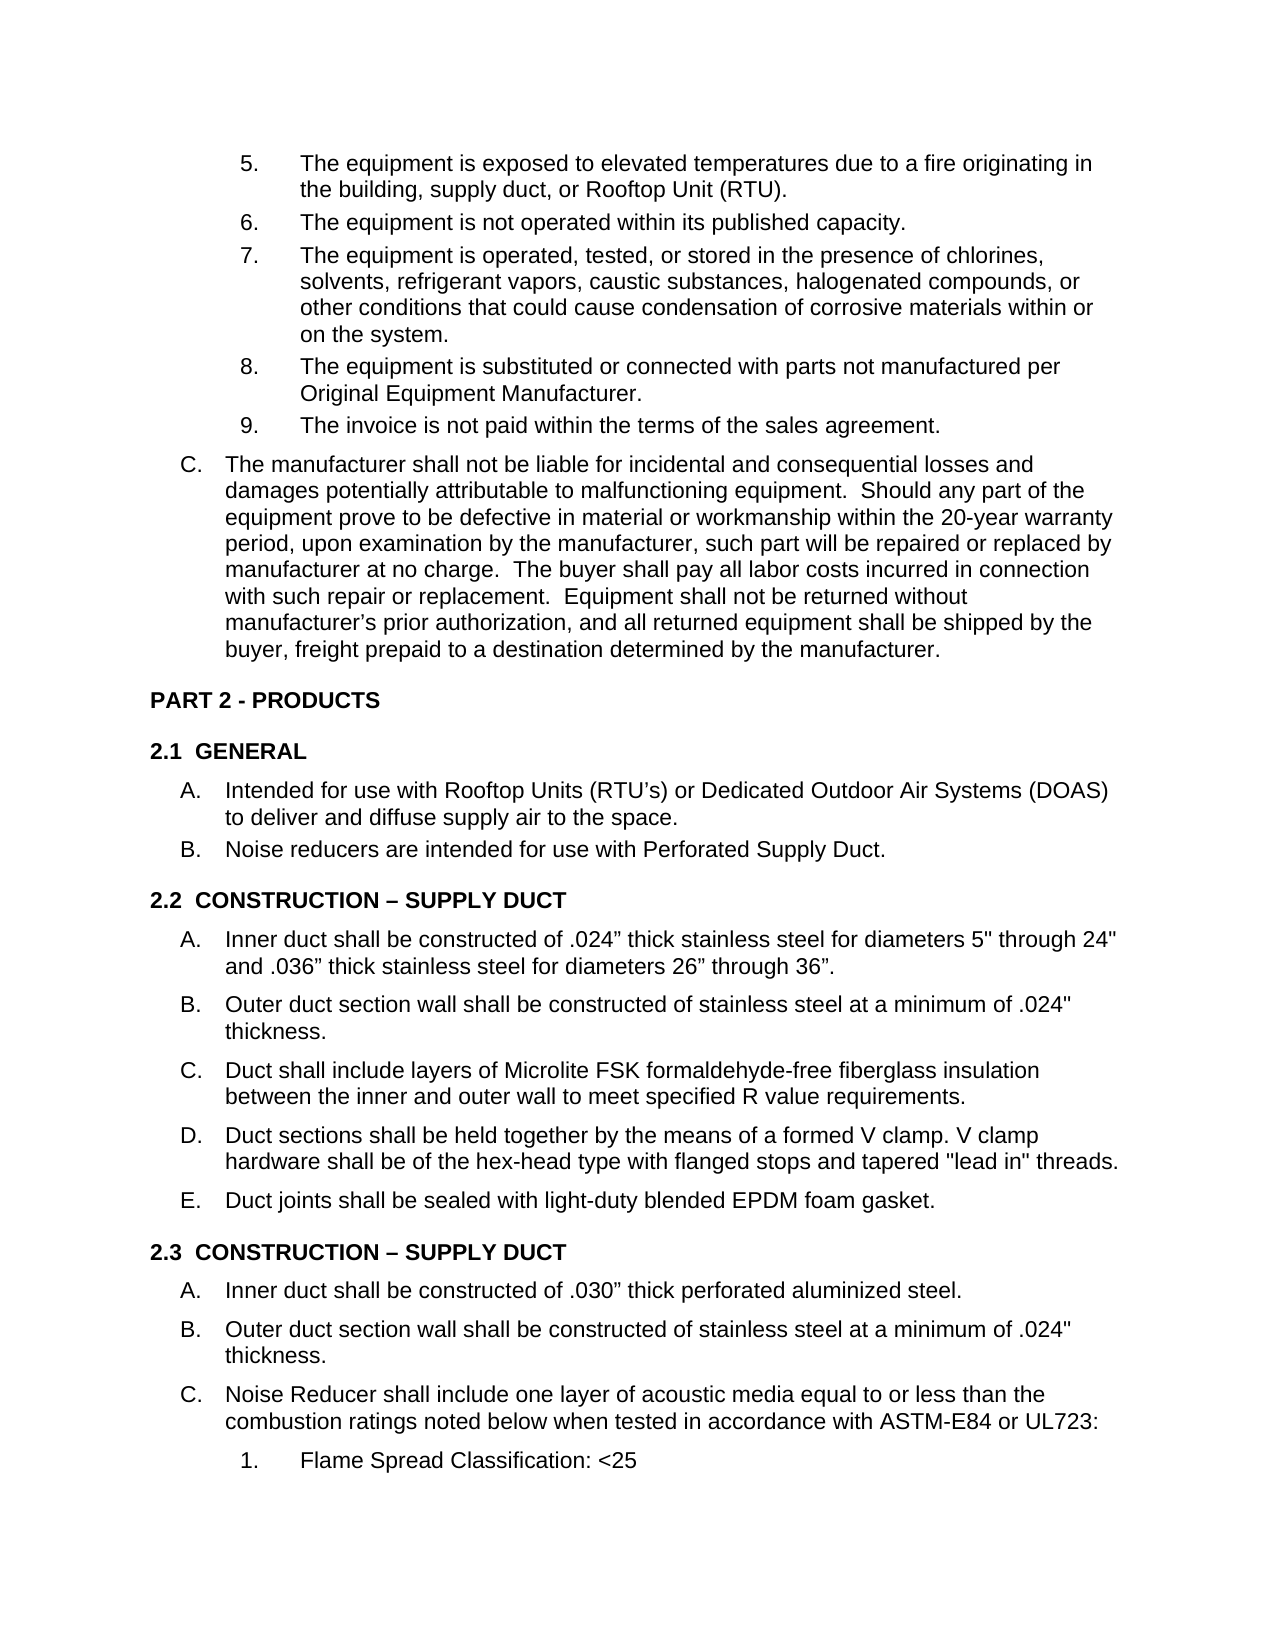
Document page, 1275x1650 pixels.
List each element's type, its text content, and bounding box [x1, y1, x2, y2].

list Flame Spread Classification: <25 [240, 1447, 1125, 1473]
text Outer duct section wall shall be constructed of stainless steel at a minimum of .024" thickness. [180, 991, 1125, 1044]
text PART 2 - PRODUCTS [150, 687, 1125, 713]
list Noise reducers are intended for use with Perforated Supply Duct. [180, 836, 1125, 862]
text The equipment is substituted or connected with parts not manufactured per Original Equipment Manufacturer. [240, 353, 1125, 406]
text The invoice is not paid within the terms of the sales agreement. [240, 412, 1125, 438]
text GENERAL [150, 738, 1125, 764]
text The equipment is exposed to elevated temperatures due to a fire originating in the building, supply duct, or Rooftop Unit (RTU). [240, 150, 1125, 203]
list Outer duct section wall shall be constructed of stainless steel at a minimum of .024" thickness. [180, 1316, 1125, 1369]
list Intended for use with Rooftop Units (RTU’s) or Dedicated Outdoor Air Systems (DOAS) to deliver and diffuse supply air to the space. [180, 777, 1125, 830]
text Duct shall include layers of Microlite FSK formaldehyde-free fiberglass insulation between the inner and outer wall to meet specified R value requirements. [180, 1057, 1125, 1109]
list Inner duct shall be constructed of .030” thick perforated aluminized steel. [180, 1277, 1125, 1304]
text Duct joints shall be sealed with light-duty blended EPDM foam gasket. [180, 1187, 1125, 1213]
text CONSTRUCTION – SUPPLY DUCT [150, 887, 1125, 914]
list Inner duct shall be constructed of .024” thick stainless steel for diameters 5" through 24" and .036” thick stainless steel for diameters 26” through 36”. [180, 926, 1125, 979]
text The equipment is operated, tested, or stored in the presence of chlorines, solvents, refrigerant vapors, caustic substances, halogenated compounds, or other conditions that could cause condensation of corrosive materials within or on the system. [240, 242, 1125, 347]
list Noise Reducer shall include one layer of acoustic media equal to or less than the combustion ratings noted below when tested in accordance with ASTM-E84 or UL723: [180, 1381, 1125, 1434]
text Duct sections shall be held together by the means of a formed V clamp. V clamp hardware shall be of the hex-head type with flanged stops and tapered "lead in" threads. [180, 1122, 1125, 1174]
text The equipment is not operated within its published capacity. [240, 209, 1125, 235]
text The manufacturer shall not be liable for incidental and consequential losses and damages potentially attributable to malfunctioning equipment. Should any part of the equipment prove to be defective in material or workmanship within the 20-year warranty period, upon examination by the manufacturer, such part will be repaired or replaced by manufacturer at no charge. The buyer shall pay all labor costs incurred in connection with such repair or replacement. Equipment shall not be returned without manufacturer’s prior authorization, and all returned equipment shall be shipped by the buyer, freight prepaid to a destination determined by the manufacturer. [180, 451, 1125, 662]
text CONSTRUCTION – SUPPLY DUCT [150, 1238, 1125, 1265]
